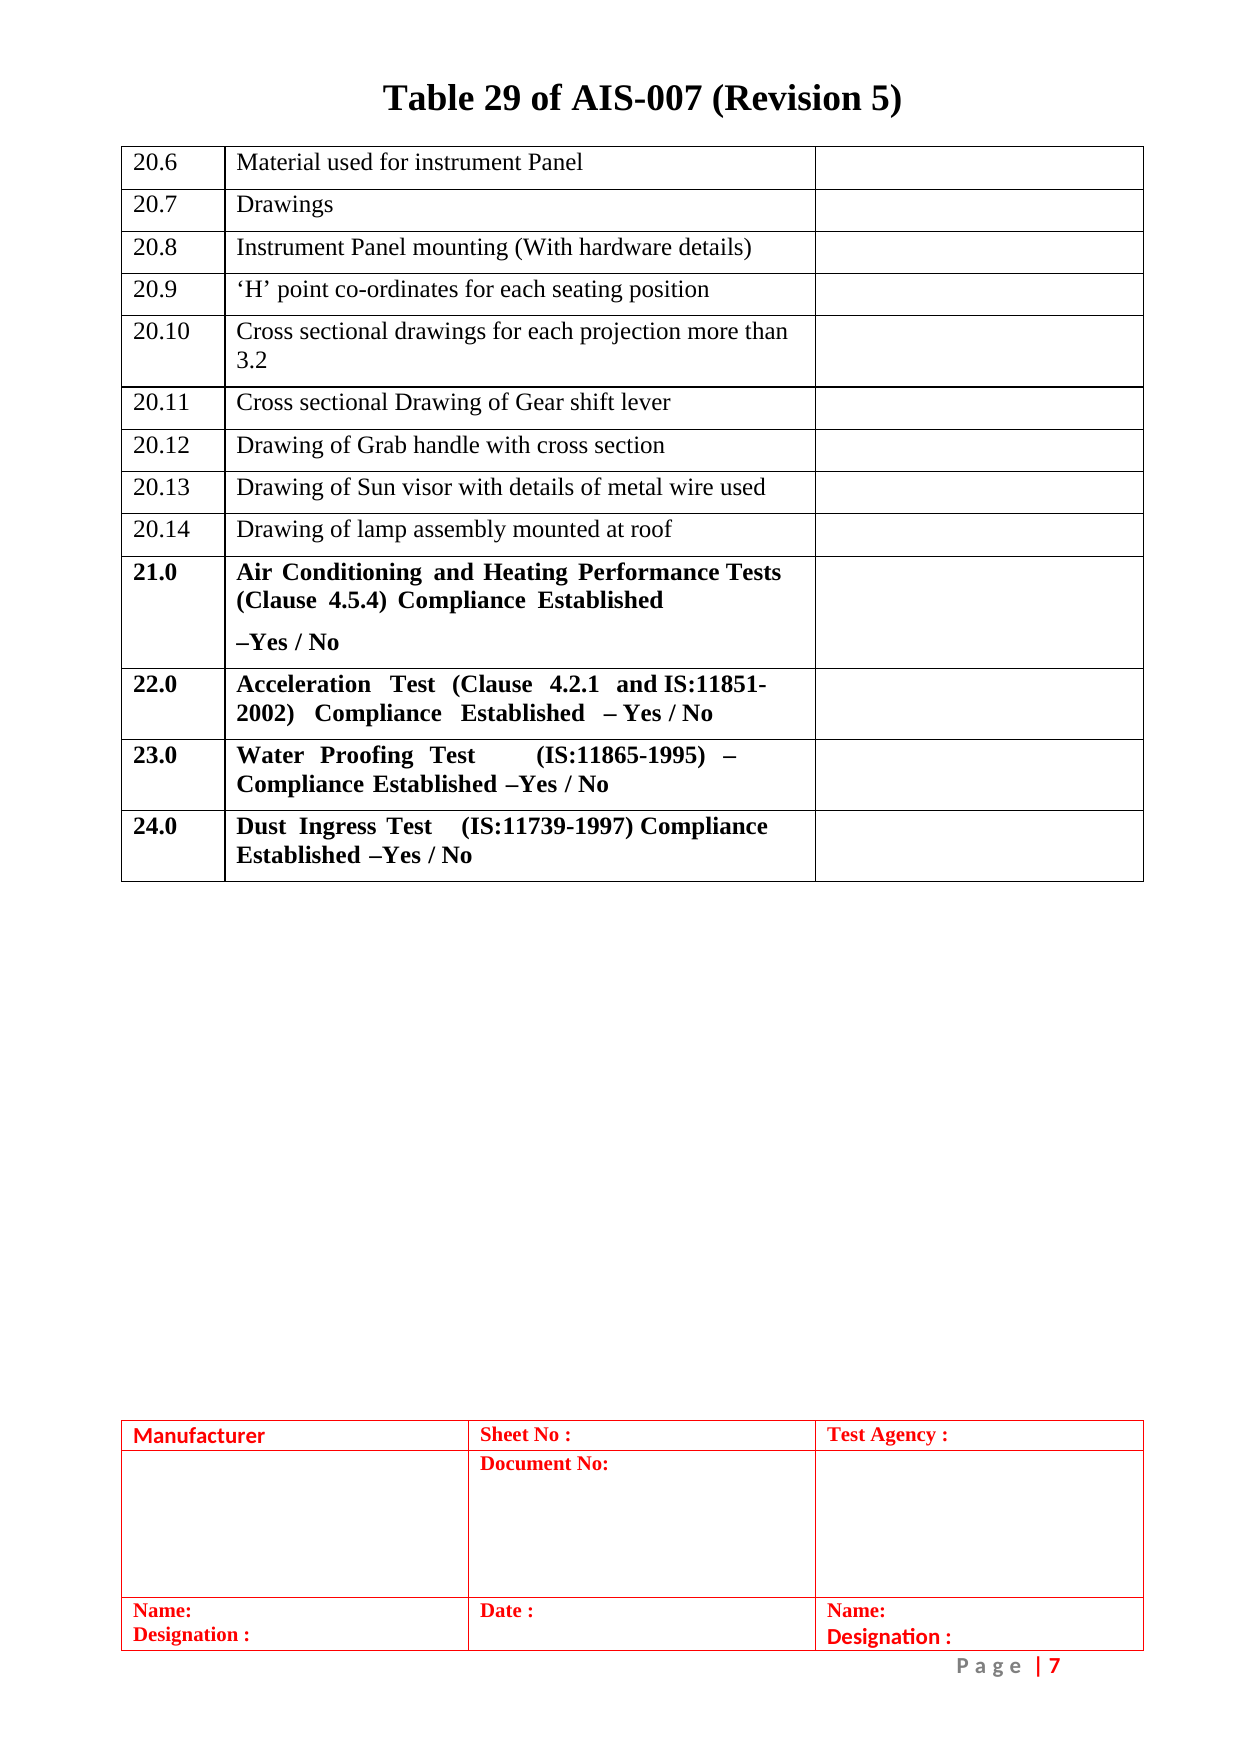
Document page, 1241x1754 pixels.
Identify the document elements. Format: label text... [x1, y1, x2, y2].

table_cell Material used for instrument Panel [226, 147, 815, 188]
table_cell 20.12 [122, 430, 224, 471]
table_cell Drawing of lamp assembly mounted at roof [226, 514, 815, 556]
table_cell ‘H’ point co-ordinates for each seating position [226, 274, 815, 315]
table_cell Water Proofing Test (IS:11865-1995) – Compliance Established –Yes / No [226, 740, 815, 810]
table_cell 23.0 [122, 740, 224, 810]
table_cell 22.0 [122, 669, 224, 739]
table_cell [816, 557, 1143, 668]
table_cell Air Conditioning and Heating Performance Tests (Clause 4.5.4) Compliance Established –Yes / No [226, 557, 815, 668]
table_cell Cross sectional Drawing of Gear shift lever [226, 388, 815, 429]
table_cell 20.7 [122, 190, 224, 231]
table_cell 21.0 [122, 557, 224, 668]
table_cell [816, 274, 1143, 315]
table_cell [816, 147, 1143, 188]
table_cell [816, 669, 1143, 739]
table_cell 20.14 [122, 514, 224, 556]
table_cell [816, 740, 1143, 810]
table_cell Drawing of Sun visor with details of metal wire used [226, 472, 815, 513]
table_cell Drawings [226, 190, 815, 231]
table_cell Dust Ingress Test (IS:11739-1997) Compliance Established –Yes / No [226, 811, 815, 881]
table_cell Acceleration Test (Clause 4.2.1 and IS:11851-2002) Compliance Established – Yes / No [226, 669, 815, 739]
table_cell [816, 514, 1143, 556]
table_cell [816, 811, 1143, 881]
table_cell 20.13 [122, 472, 224, 513]
table_cell 20.8 [122, 232, 224, 273]
table_cell [816, 232, 1143, 273]
table_cell 24.0 [122, 811, 224, 881]
table_cell 20.9 [122, 274, 224, 315]
table_cell [816, 316, 1143, 386]
table_cell Drawing of Grab handle with cross section [226, 430, 815, 471]
table_cell [816, 388, 1143, 429]
table_cell 20.10 [122, 316, 224, 386]
table_cell [816, 472, 1143, 513]
table_cell 20.11 [122, 388, 224, 429]
table_cell Cross sectional drawings for each projection more than 3.2 [226, 316, 815, 386]
table_cell 20.6 [122, 147, 224, 188]
table_cell [816, 190, 1143, 231]
table_cell Instrument Panel mounting (With hardware details) [226, 232, 815, 273]
table_cell [816, 430, 1143, 471]
